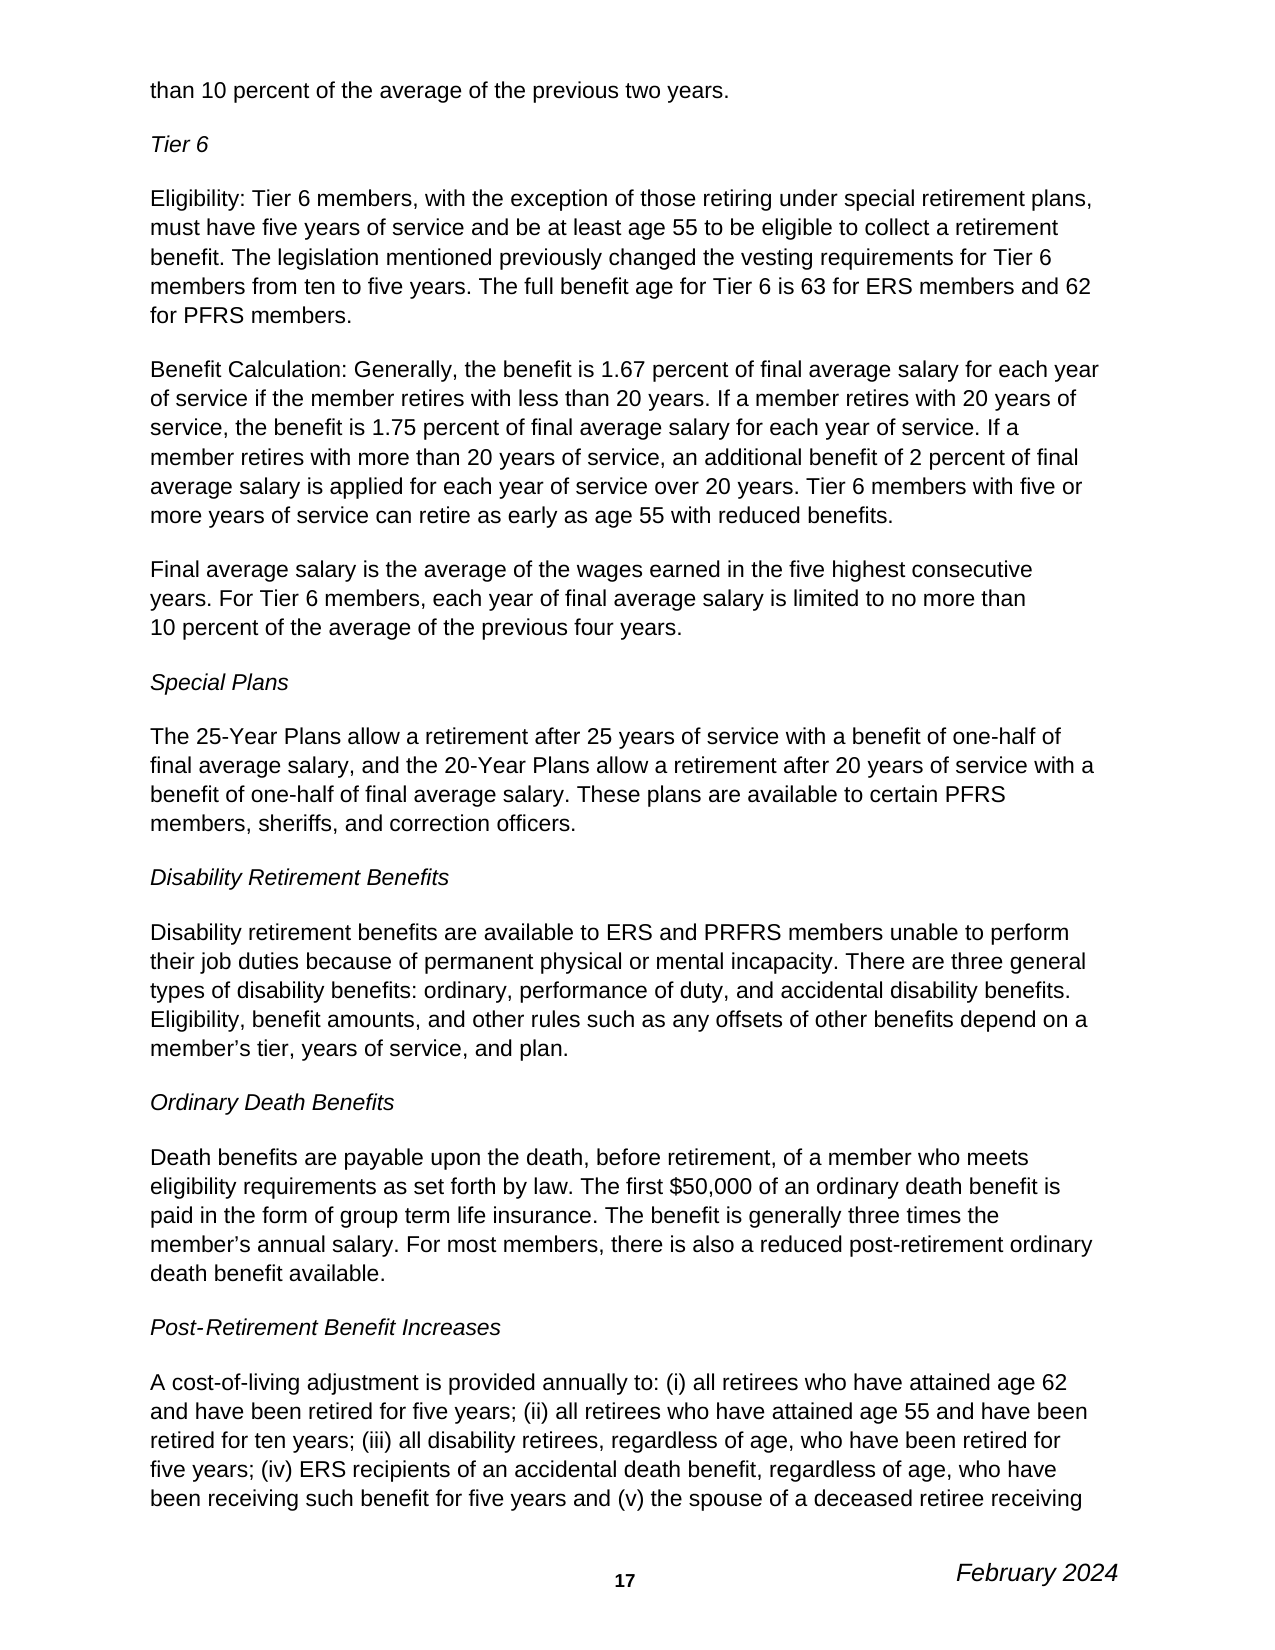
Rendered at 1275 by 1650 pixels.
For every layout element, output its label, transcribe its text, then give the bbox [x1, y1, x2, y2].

text Ordinary Death Benefits [150, 1087, 1099, 1117]
text Benefit Calculation: Generally, the benefit is 1.67 percent of final average salary for each year of service if the member retires with less than 20 years. If a member retires with 20 years of service, the benefit is 1.75 percent of final average salary for each year of service. If a member retires with more than 20 years of service, an additional benefit of 2 percent of final average salary is applied for each year of service over 20 years. Tier 6 members with five or more years of service can retire as early as age 55 with reduced benefits. [150, 354, 1099, 529]
text Disability retirement benefits are available to ERS and PRFRS members unable to perform their job duties because of permanent physical or mental incapacity. There are three general types of disability benefits: ordinary, performance of duty, and accidental disability benefits. Eligibility, benefit amounts, and other rules such as any offsets of other benefits depend on a member’s tier, years of service, and plan. [150, 917, 1099, 1062]
text Disability Retirement Benefits [150, 862, 1099, 892]
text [150, 1367, 1099, 1512]
text The 25-Year Plans allow a retirement after 25 years of service with a benefit of one-half of final average salary, and the 20-Year Plans allow a retirement after 20 years of service with a benefit of one-half of final average salary. These plans are available to certain PFRS members, sheriffs, and correction officers. [150, 721, 1099, 837]
text Post-Retirement Benefit Increases [150, 1312, 1099, 1342]
text Special Plans [150, 667, 1099, 696]
text Eligibility: Tier 6 members, with the exception of those retiring under special retirement plans, must have five years of service and be at least age 55 to be eligible to collect a retirement benefit. The legislation mentioned previously changed the vesting requirements for Tier 6 members from ten to five years. The full benefit age for Tier 6 is 63 for ERS members and 62 for PFRS members. [150, 183, 1099, 329]
text Death benefits are payable upon the death, before retirement, of a member who meets eligibility requirements as set forth by law. The first $50,000 of an ordinary death benefit is paid in the form of group term life insurance. The benefit is generally three times the member’s annual salary. For most members, there is also a reduced post-retirement ordinary death benefit available. [150, 1142, 1099, 1287]
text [150, 75, 1099, 104]
text Tier 6 [150, 129, 1099, 158]
text Final average salary is the average of the wages earned in the five highest consecutive years. For Tier 6 members, each year of final average salary is limited to no more than 10 percent of the average of the previous four years. [150, 554, 1099, 642]
